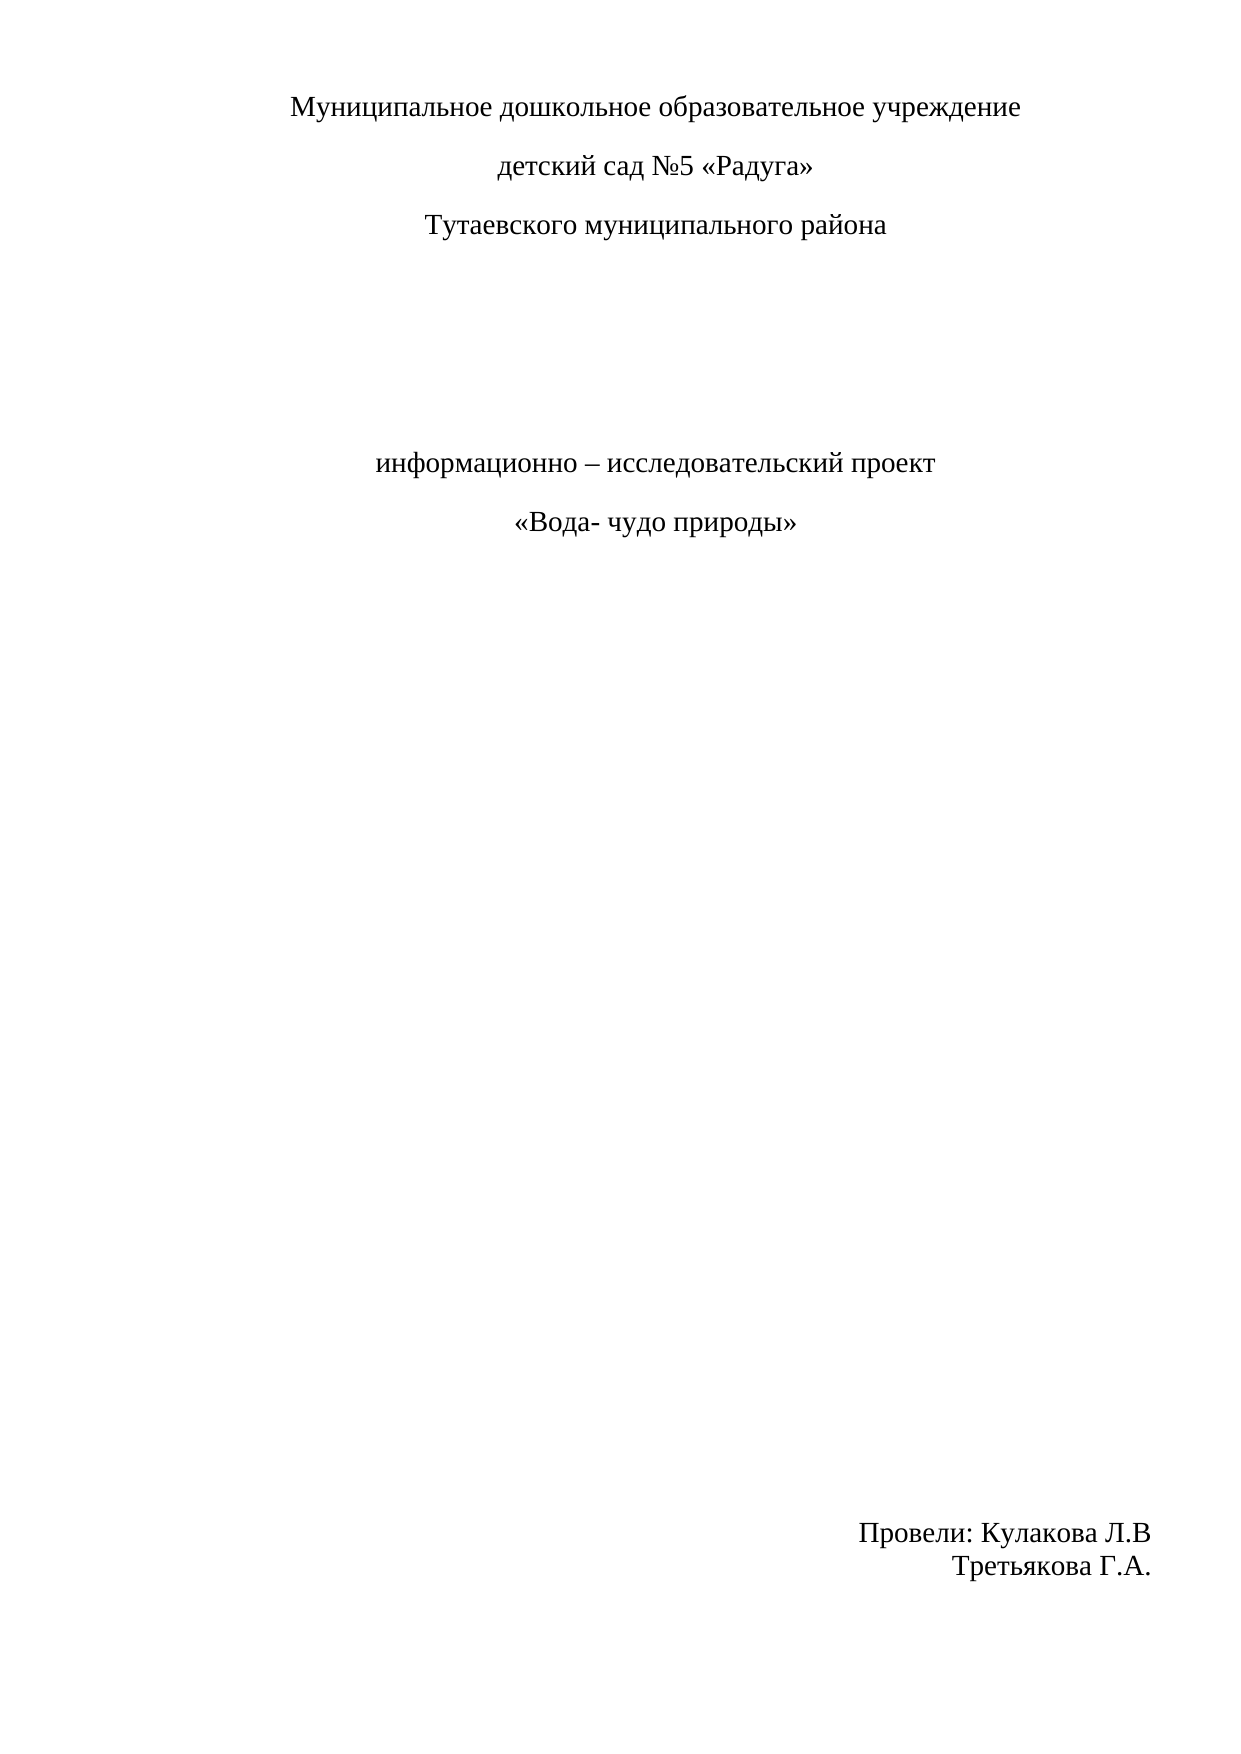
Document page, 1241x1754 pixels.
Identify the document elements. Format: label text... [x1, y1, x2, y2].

text детский сад №5 «Радуга» [159, 148, 1152, 182]
text Третьякова Г.А. [159, 1548, 1152, 1582]
text «Вода- чудо природы» [159, 504, 1152, 538]
text Муниципальное дошкольное образовательное учреждение [159, 89, 1152, 122]
text Провели: Кулакова Л.В [159, 1515, 1152, 1548]
text информационно – исследовательский проект [159, 445, 1152, 478]
text Тутаевского муниципального района [159, 207, 1152, 241]
